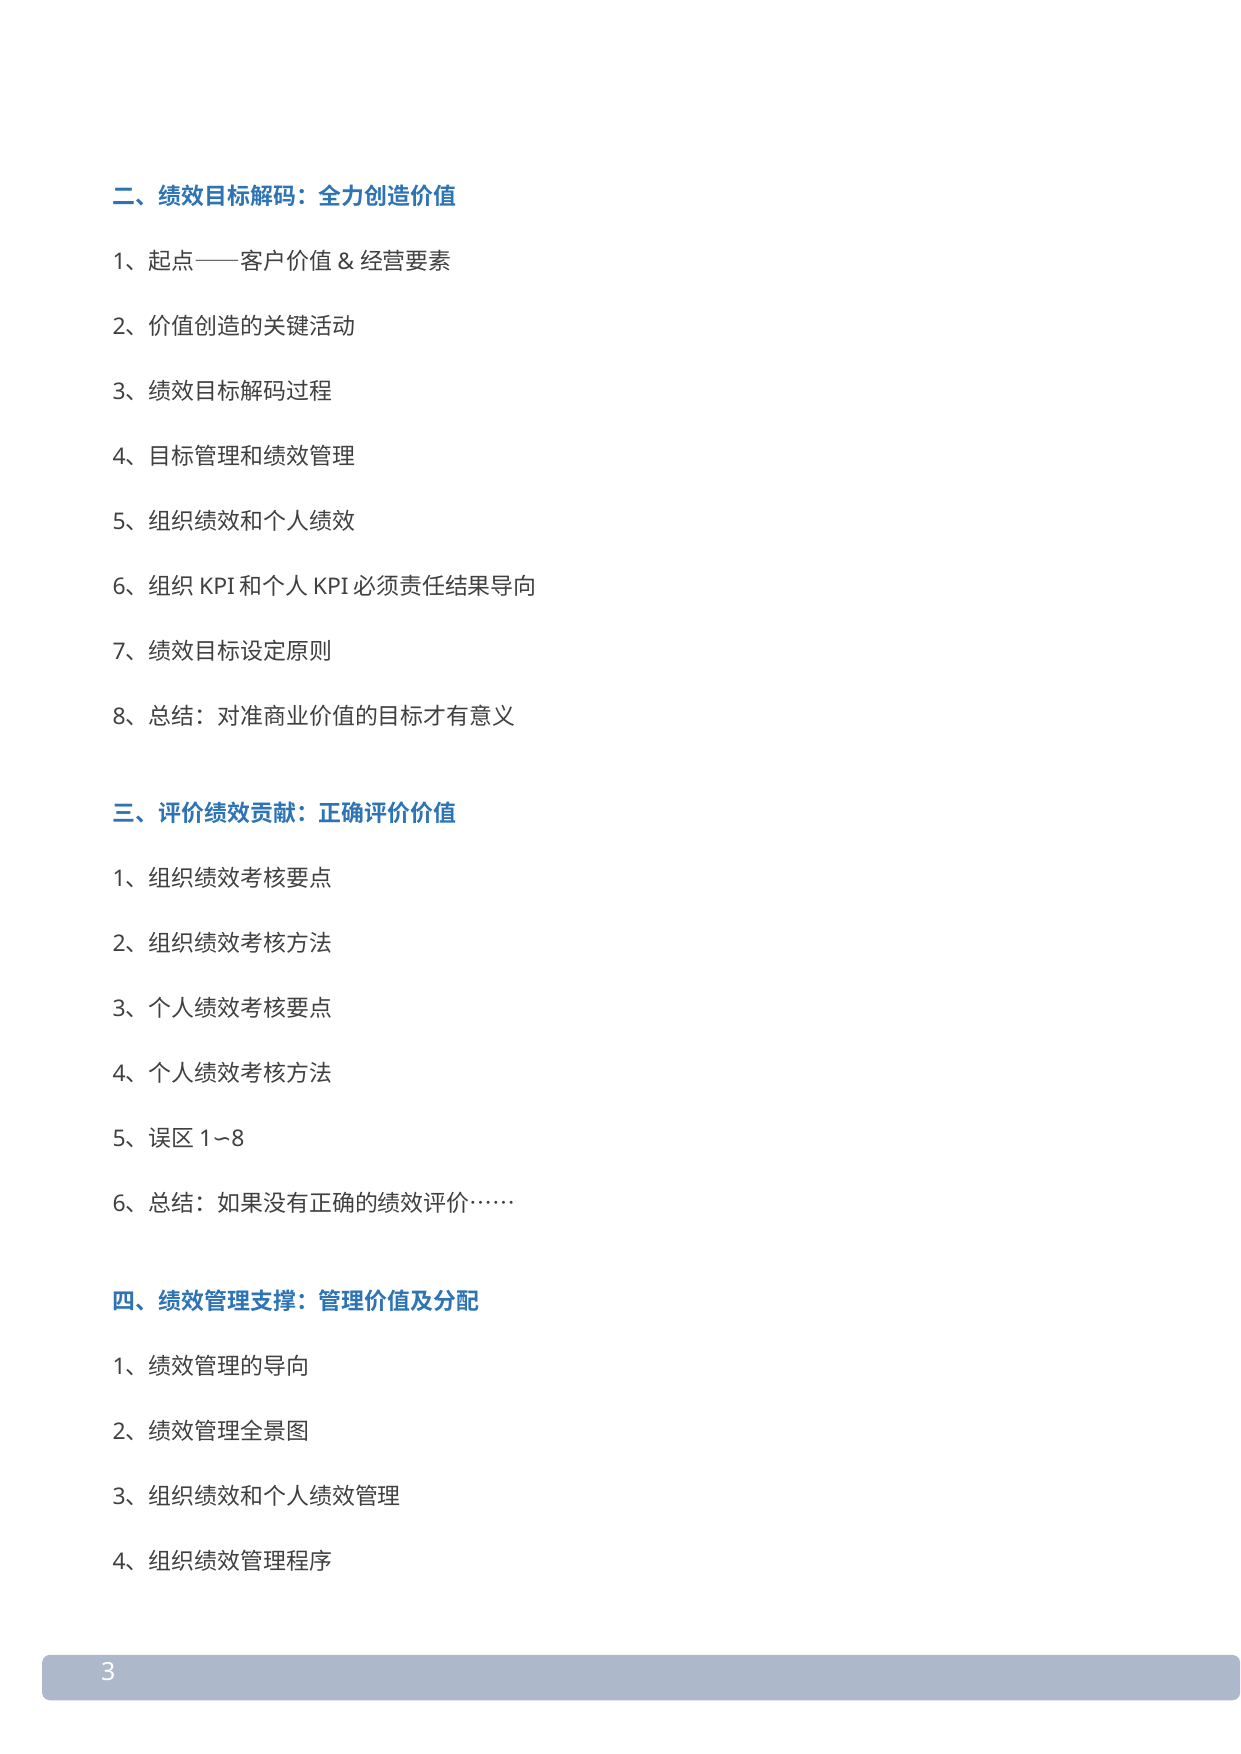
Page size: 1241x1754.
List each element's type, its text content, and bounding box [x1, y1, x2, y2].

text 1、组织绩效考核要点 [112, 844, 1128, 909]
text 2、价值创造的关键活动 [112, 292, 1128, 357]
text 7、绩效目标设定原则 [112, 617, 1128, 682]
text 2、组织绩效考核方法 [112, 909, 1128, 974]
text 3、绩效目标解码过程 [112, 357, 1128, 422]
text 2、绩效管理全景图 [112, 1397, 1128, 1462]
text 5、误区1∽8 [112, 1104, 1128, 1169]
text 3、个人绩效考核要点 [112, 974, 1128, 1039]
text 三、评价绩效贡献：正确评价价值 [112, 779, 1128, 844]
text 1、起点——客户价值 & 经营要素 [112, 227, 1128, 292]
text 8、总结：对准商业价值的目标才有意义 [112, 682, 1128, 747]
text 二、绩效目标解码：全力创造价值 [112, 162, 1128, 227]
text 6、组织KPI和个人KPI必须责任结果导向 [112, 552, 1128, 617]
text 5、组织绩效和个人绩效 [112, 487, 1128, 552]
text 1、绩效管理的导向 [112, 1332, 1128, 1397]
text 4、目标管理和绩效管理 [112, 422, 1128, 487]
text 3、组织绩效和个人绩效管理 [112, 1462, 1128, 1527]
text 4、组织绩效管理程序 [112, 1527, 1128, 1592]
text 4、个人绩效考核方法 [112, 1039, 1128, 1104]
text 6、总结：如果没有正确的绩效评价…… [112, 1169, 1128, 1234]
text 四、绩效管理支撑：管理价值及分配 [112, 1267, 1128, 1332]
